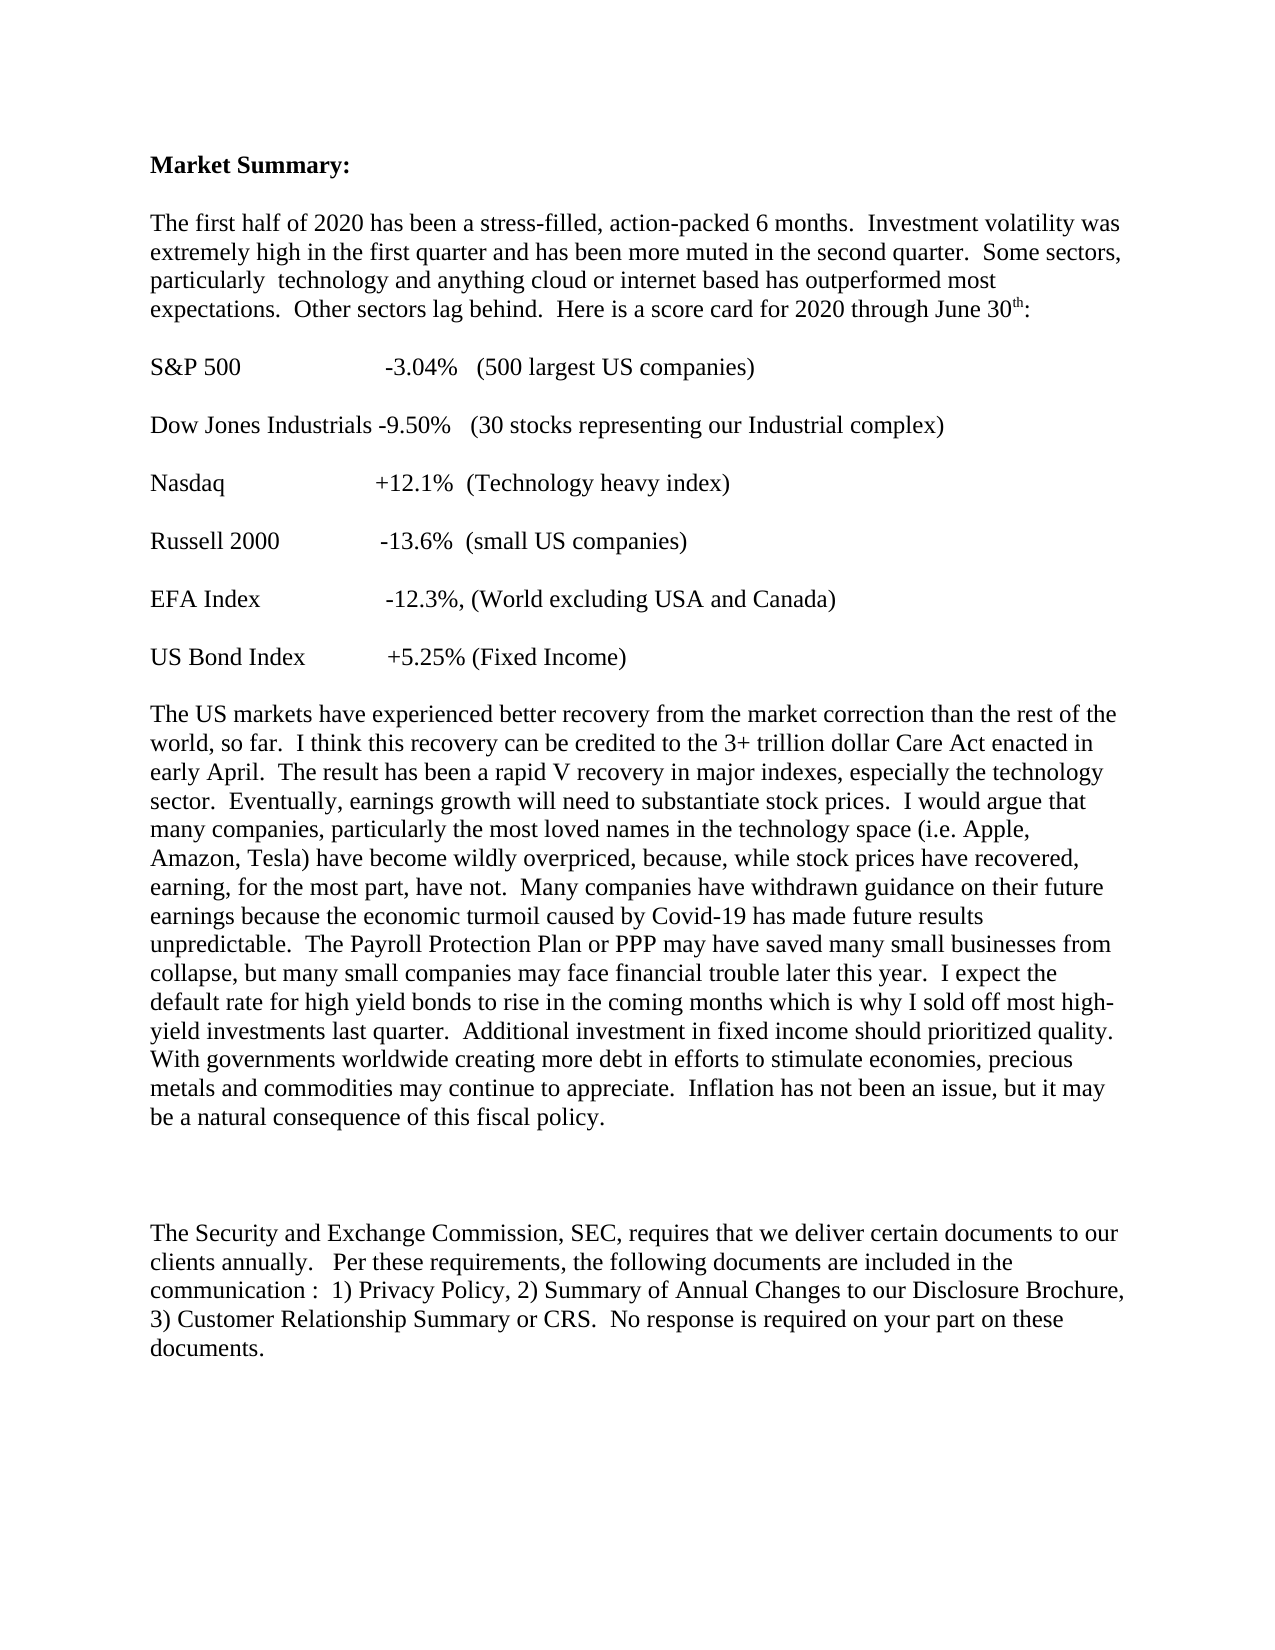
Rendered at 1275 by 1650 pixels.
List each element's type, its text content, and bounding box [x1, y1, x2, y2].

text Russell 2000 -13.6% (small US companies) [150, 526, 1125, 554]
text The first half of 2020 has been a stress-filled, action-packed 6 months. Investment volatility was extremely high in the first quarter and has been more muted in the second quarter. Some sectors, particularly technology and anything cloud or internet based has outperformed most expectations. Other sectors lag behind. Here is a score card for 2020 through June 30th: [150, 208, 1125, 323]
text EFA Index -12.3%, (World excluding USA and Canada) [150, 584, 1125, 612]
text Market Summary: [150, 150, 1125, 179]
text S&P 500 -3.04% (500 largest US companies) [150, 352, 1125, 381]
text Dow Jones Industrials -9.50% (30 stocks representing our Industrial complex) [150, 410, 1125, 439]
text Nasdaq +12.1% (Technology heavy index) [150, 468, 1125, 497]
text US Bond Index +5.25% (Fixed Income) [150, 642, 1125, 670]
text The US markets have experienced better recovery from the market correction than the rest of the world, so far. I think this recovery can be credited to the 3+ trillion dollar Care Act enacted in early April. The result has been a rapid V recovery in major indexes, especially the technology sector. Eventually, earnings growth will need to substantiate stock prices. I would argue that many companies, particularly the most loved names in the technology space (i.e. Apple, Amazon, Tesla) have become wildly overpriced, because, while stock prices have recovered, earning, for the most part, have not. Many companies have withdrawn guidance on their future earnings because the economic turmoil caused by Covid-19 has made future results unpredictable. The Payroll Protection Plan or PPP may have saved many small businesses from collapse, but many small companies may face financial trouble later this year. I expect the default rate for high yield bonds to rise in the coming months which is why I sold off most high-yield investments last quarter. Additional investment in fixed income should prioritized quality. With governments worldwide creating more debt in efforts to stimulate economies, precious metals and commodities may continue to appreciate. Inflation has not been an issue, but it may be a natural consequence of this fiscal policy. [150, 699, 1125, 1131]
text The Security and Exchange Commission, SEC, requires that we deliver certain documents to our clients annually. Per these requirements, the following documents are included in the communication : 1) Privacy Policy, 2) Summary of Annual Changes to our Disclosure Brochure, 3) Customer Relationship Summary or CRS. No response is required on your part on these documents. [150, 1218, 1125, 1362]
